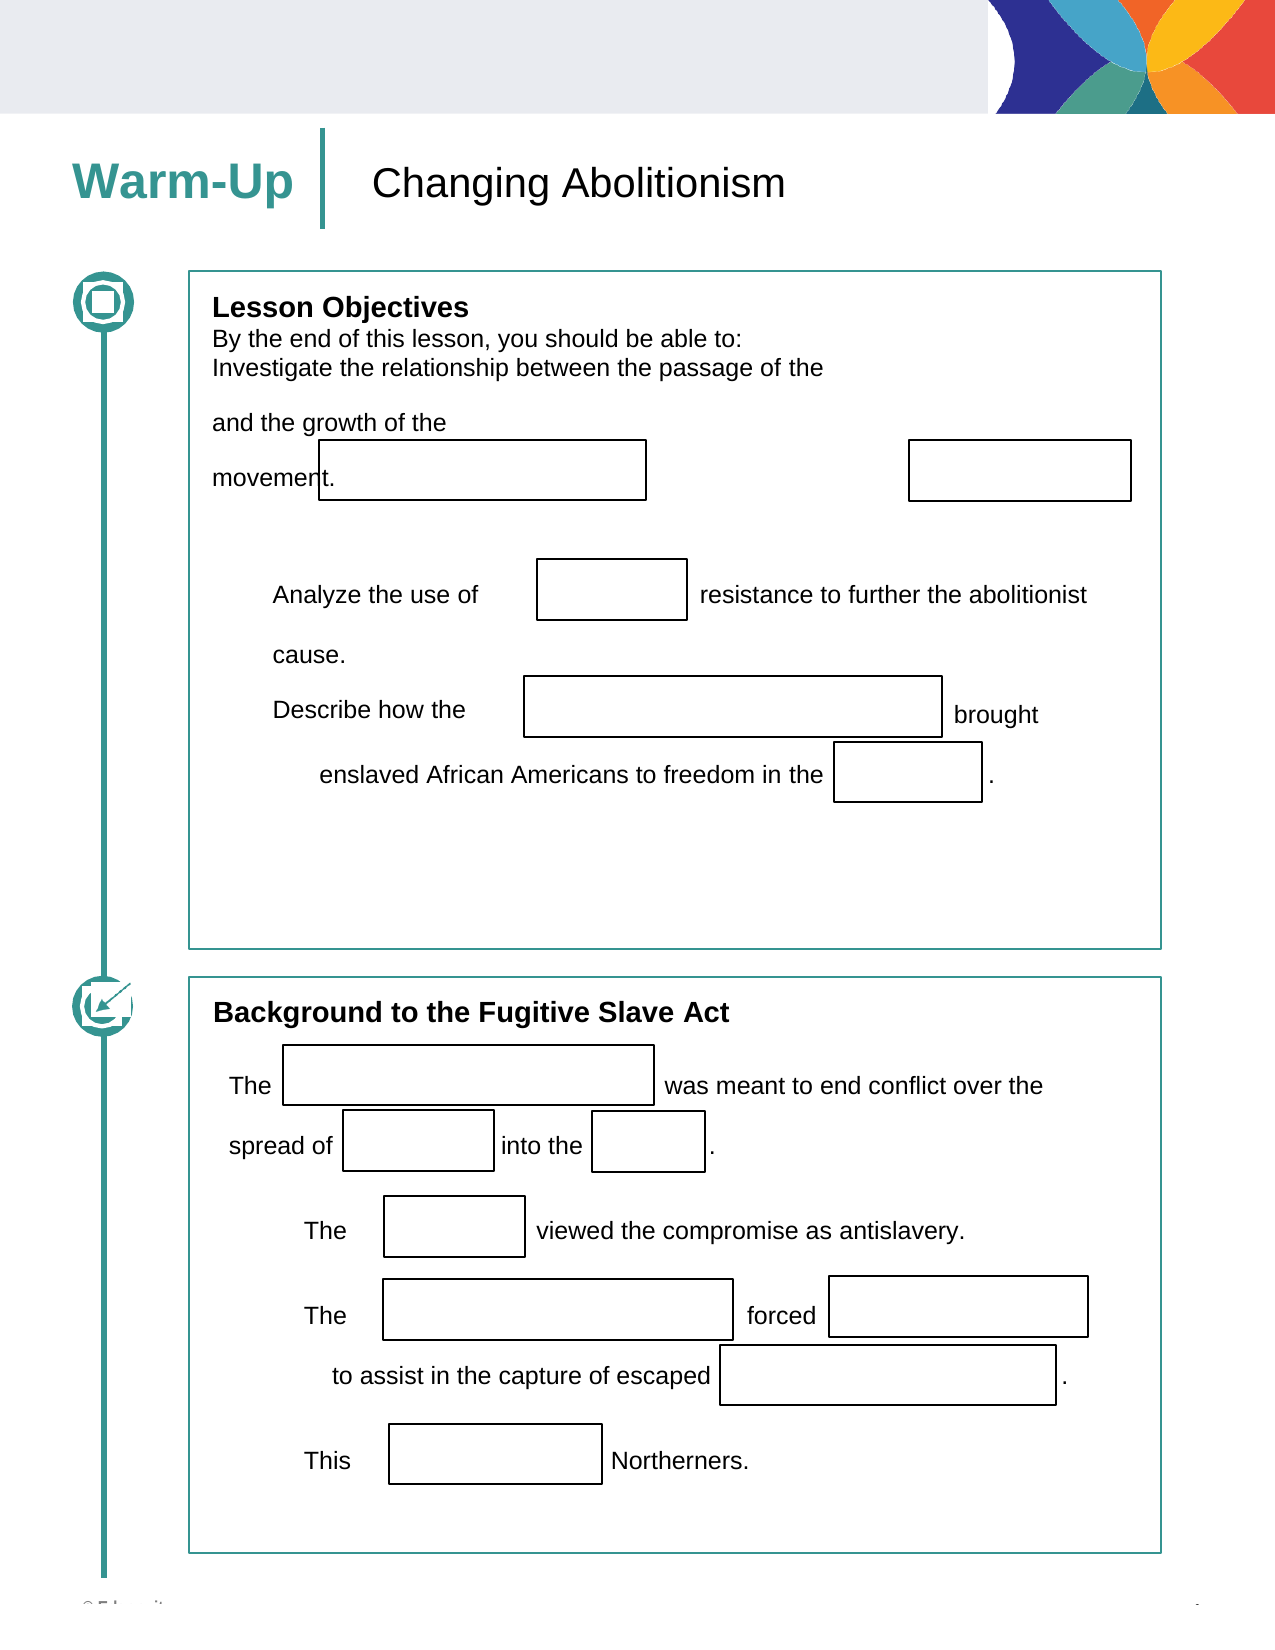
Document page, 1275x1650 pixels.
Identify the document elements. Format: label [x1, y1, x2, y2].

picture [83, 313, 92, 322]
picture [81, 1016, 92, 1027]
picture [86, 285, 120, 319]
picture [83, 282, 92, 291]
picture [81, 982, 131, 1023]
picture [114, 312, 124, 322]
picture [112, 1018, 122, 1027]
picture [114, 282, 124, 292]
picture [987, 0, 1275, 114]
